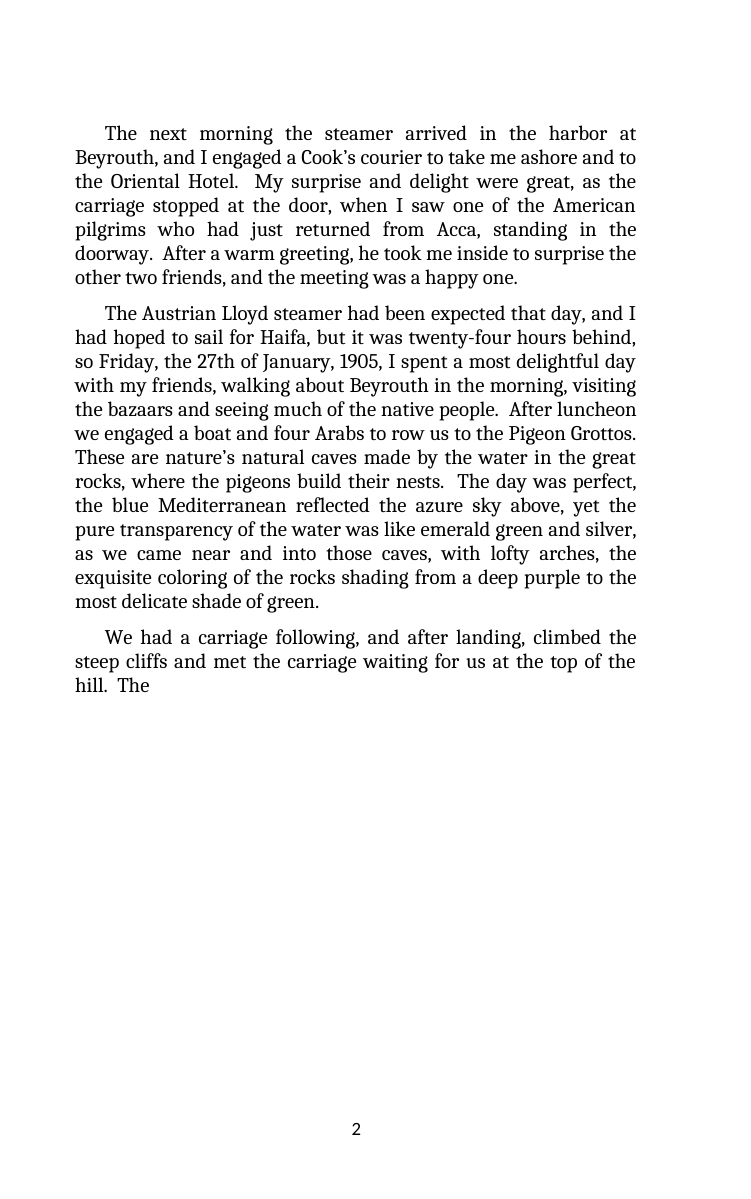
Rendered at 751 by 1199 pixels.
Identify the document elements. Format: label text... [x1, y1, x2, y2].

text We had a carriage following, and after landing, climbed the steep cliffs and met the carriage waiting for us at the top of the hill. The [75, 626, 637, 698]
text The Austrian Lloyd steamer had been expected that day, and I had hoped to sail for Haifa, but it was twenty-four hours behind, so Friday, the 27th of January, 1905, I spent a most delightful day with my friends, walking about Beyrouth in the morning, visiting the bazaars and seeing much of the native people. After luncheon we engaged a boat and four Arabs to row us to the Pigeon Grottos. These are nature’s natural caves made by the water in the great rocks, where the pigeons build their nests. The day was perfect, the blue Mediterranean reflected the azure sky above, yet the pure transparency of the water was like emerald green and silver, as we came near and into those caves, with lofty arches, the exquisite coloring of the rocks shading from a deep purple to the most delicate shade of green. [75, 302, 637, 613]
text The next morning the steamer arrived in the harbor at Beyrouth, and I engaged a Cook’s courier to take me ashore and to the Oriental Hotel. My surprise and delight were great, as the carriage stopped at the door, when I saw one of the American pilgrims who had just returned from Acca, standing in the doorway. After a warm greeting, he took me inside to surprise the other two friends, and the meeting was a happy one. [75, 122, 637, 289]
